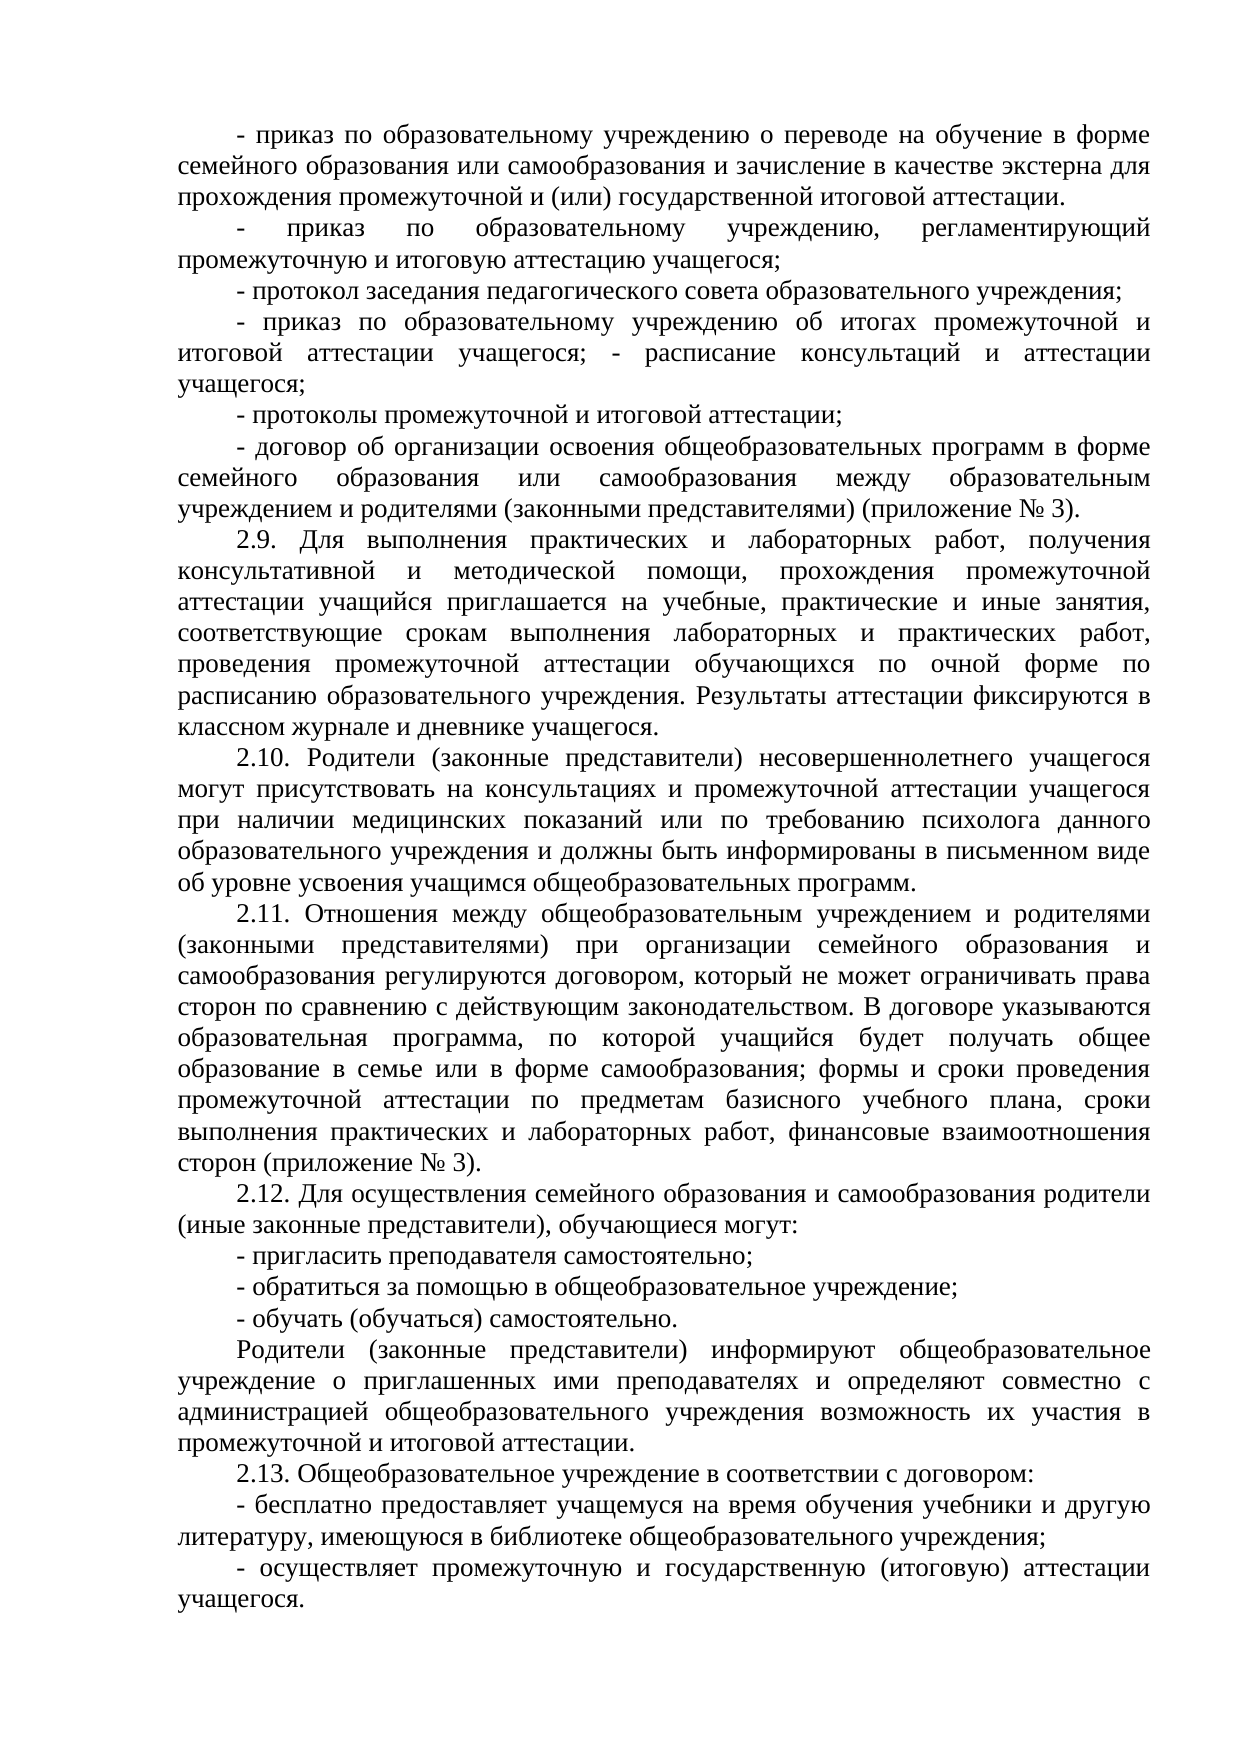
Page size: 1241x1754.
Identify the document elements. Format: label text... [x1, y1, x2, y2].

text - осуществляет промежуточную и государственную (итоговую) аттестации учащегося. [177, 1551, 1152, 1613]
text - приказ по образовательному учреждению о переводе на обучение в форме семейного образования или самообразования и зачисление в качестве экстерна для прохождения промежуточной и (или) государственной итоговой аттестации. [177, 118, 1152, 212]
text - бесплатно предоставляет учащемуся на время обучения учебники и другую литературу, имеющуюся в библиотеке общеобразовательного учреждения; [177, 1488, 1152, 1551]
text - договор об организации освоения общеобразовательных программ в форме семейного образования или самообразования между образовательным учреждением и родителями (законными представителями) (приложение № 3). [177, 429, 1152, 523]
text Родители (законные представители) информируют общеобразовательное учреждение о приглашенных ими преподавателях и определяют совместно с администрацией общеобразовательного учреждения возможность их участия в промежуточной и итоговой аттестации. [177, 1333, 1152, 1457]
text - приказ по образовательному учреждению, регламентирующий промежуточную и итоговую аттестацию учащегося; [177, 212, 1152, 274]
text 2.13. Общеобразовательное учреждение в соответствии с договором: [177, 1457, 1152, 1488]
text 2.12. Для осуществления семейного образования и самообразования родители (иные законные представители), обучающиеся могут: [177, 1177, 1152, 1239]
text - приказ по образовательному учреждению об итогах промежуточной и итоговой аттестации учащегося; - расписание консультаций и аттестации учащегося; [177, 305, 1152, 398]
text - протоколы промежуточной и итоговой аттестации; [177, 398, 1152, 429]
text - пригласить преподавателя самостоятельно; [177, 1239, 1152, 1271]
text 2.9. Для выполнения практических и лабораторных работ, получения консультативной и методической помощи, прохождения промежуточной аттестации учащийся приглашается на учебные, практические и иные занятия, соответствующие срокам выполнения лабораторных и практических работ, проведения промежуточной аттестации обучающихся по очной форме по расписанию образовательного учреждения. Результаты аттестации фиксируются в классном журнале и дневнике учащегося. [177, 523, 1152, 741]
text - обратиться за помощью в общеобразовательное учреждение; [177, 1271, 1152, 1302]
text 2.10. Родители (законные представители) несовершеннолетнего учащегося могут присутствовать на консультациях и промежуточной аттестации учащегося при наличии медицинских показаний или по требованию психолога данного образовательного учреждения и должны быть информированы в письменном виде об уровне усвоения учащимся общеобразовательных программ. [177, 741, 1152, 897]
text - протокол заседания педагогического совета образовательного учреждения; [177, 274, 1152, 305]
text - обучать (обучаться) самостоятельно. [177, 1302, 1152, 1333]
text 2.11. Отношения между общеобразовательным учреждением и родителями (законными представителями) при организации семейного образования и самообразования регулируются договором, который не может ограничивать права сторон по сравнению с действующим законодательством. В договоре указываются образовательная программа, по которой учащийся будет получать общее образование в семье или в форме самообразования; формы и сроки проведения промежуточной аттестации по предметам базисного учебного плана, сроки выполнения практических и лабораторных работ, финансовые взаимоотношения сторон (приложение № 3). [177, 897, 1152, 1177]
